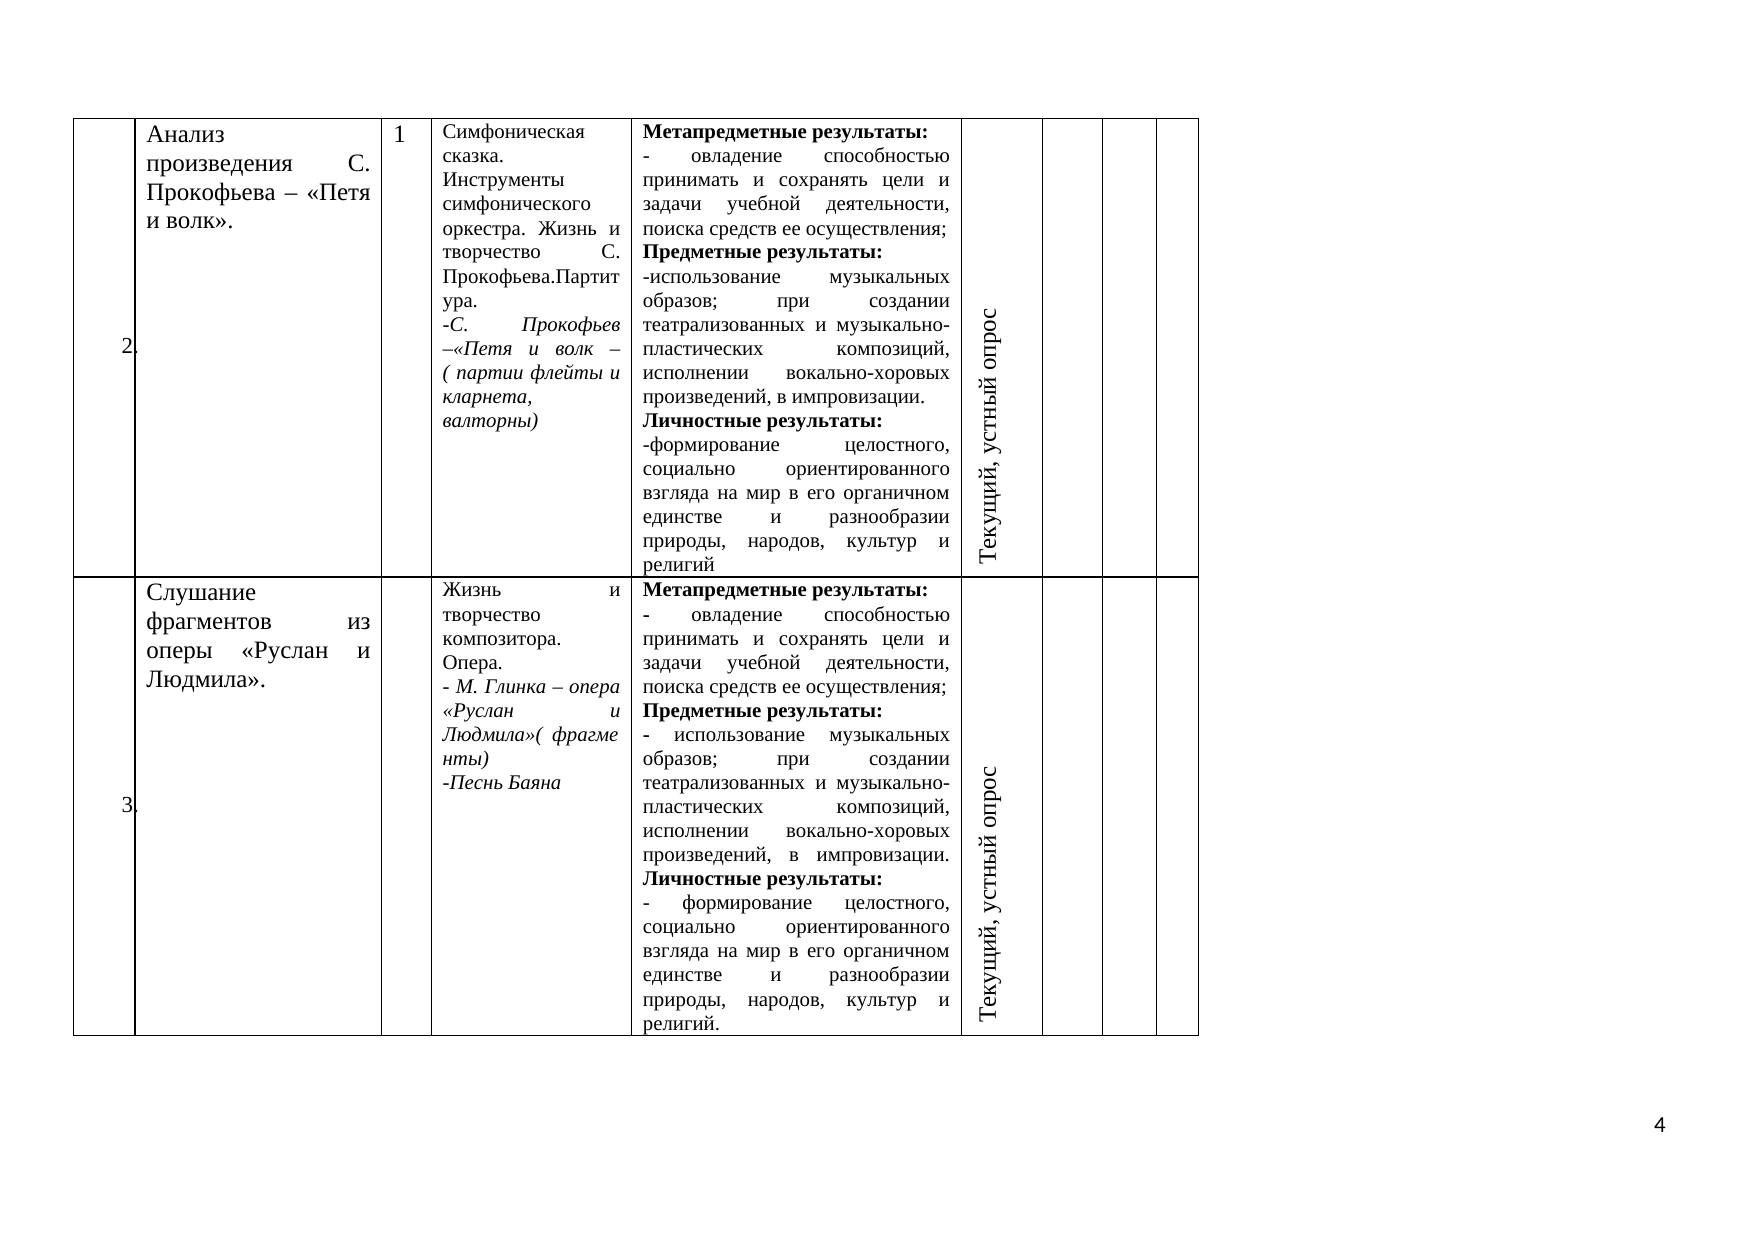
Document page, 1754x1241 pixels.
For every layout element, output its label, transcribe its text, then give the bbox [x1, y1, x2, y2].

table_cell Анализ произведения С. Прокофьева – «Петя и волк». [136, 119, 381, 576]
table_cell [1157, 119, 1198, 576]
table_cell [382, 578, 431, 1034]
table_cell Текущий, устный опрос [962, 119, 1042, 576]
table_cell [1103, 578, 1156, 1034]
table_cell [1043, 578, 1102, 1034]
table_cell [962, 578, 1042, 1034]
table_cell [1157, 578, 1198, 1034]
table_cell [1043, 119, 1102, 576]
table_cell Жизнь и творчество композитора. Опера. - М. Глинка – опера «Руслан и Людмила»( фрагменты) -Песнь Баяна [432, 578, 631, 1034]
table_cell Симфоническая сказка. Инструменты симфонического оркестра. Жизнь и творчество С. Прокофьева.Партитура. -С. Прокофьев –«Петя и волк –( партии флейты и кларнета, валторны) [432, 119, 631, 576]
table_cell 1 [382, 119, 431, 576]
table_cell Слушание фрагментов из оперы «Руслан и Людмила». [136, 578, 381, 1034]
table_cell [1103, 119, 1156, 576]
table_cell [74, 119, 134, 576]
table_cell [632, 578, 961, 1034]
table_cell [74, 578, 134, 1034]
table_cell Метапредметные результаты: - овладение способностью принимать и сохранять цели и задачи учебной деятельности, поиска средств ее осуществления; Предметные результаты: -использование музыкальных образов; при создании театрализованных и музыкально-пластических композиций, исполнении вокально-хоровых произведений, в импровизации. Личностные результаты: -формирование целостного, социально ориентированного взгляда на мир в его органичном единстве и разнообразии природы, народов, культур и религий [632, 119, 961, 576]
